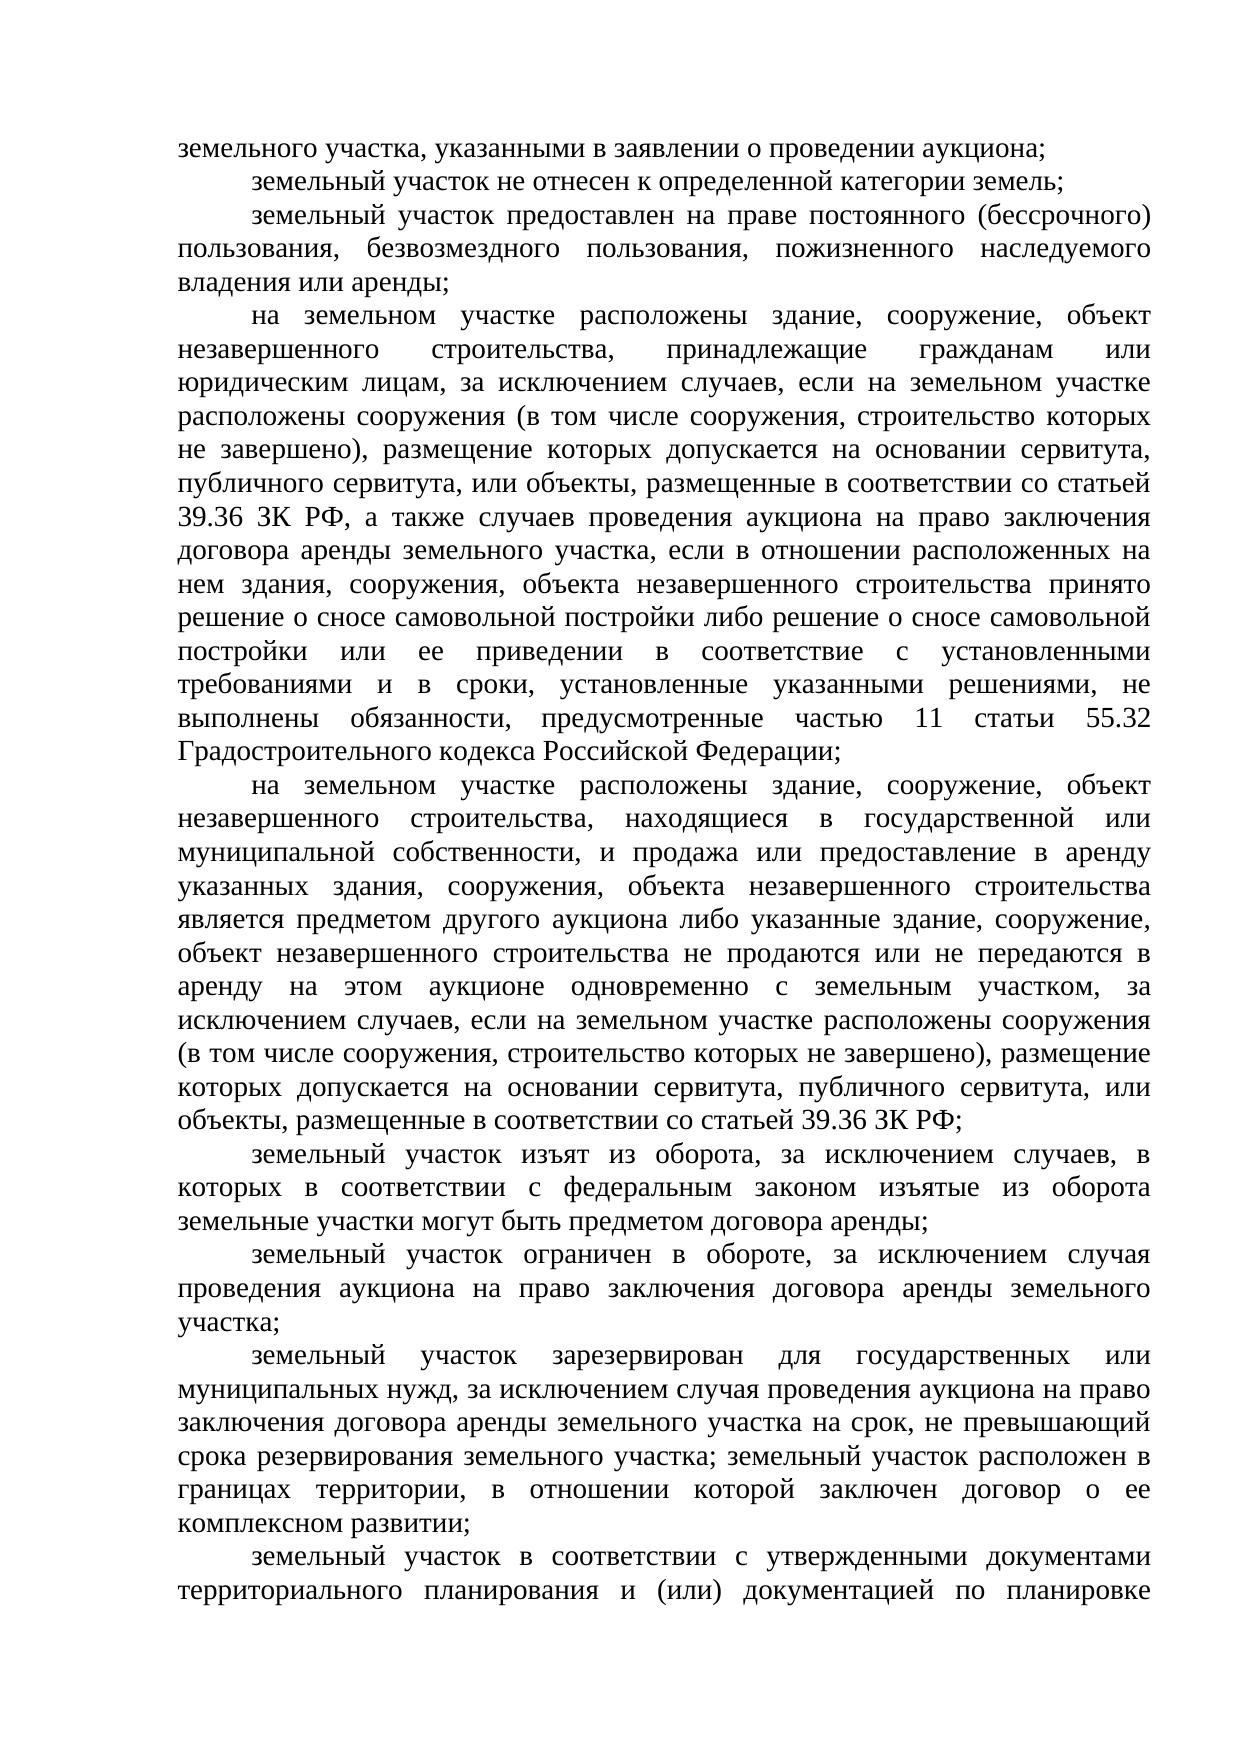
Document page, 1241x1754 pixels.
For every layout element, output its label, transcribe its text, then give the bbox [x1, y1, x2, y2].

text земельный участок ограничен в обороте, за исключением случая проведения аукциона на право заключения договора аренды земельного участка; [177, 1237, 1152, 1337]
text на земельном участке расположены здание, сооружение, объект незавершенного строительства, принадлежащие гражданам или юридическим лицам, за исключением случаев, если на земельном участке расположены сооружения (в том числе сооружения, строительство которых не завершено), размещение которых допускается на основании сервитута, публичного сервитута, или объекты, размещенные в соответствии со статьей 39.36 ЗК РФ, а также случаев проведения аукциона на право заключения договора аренды земельного участка, если в отношении расположенных на нем здания, сооружения, объекта незавершенного строительства принято решение о сносе самовольной постройки либо решение о сносе самовольной постройки или ее приведении в соответствие с установленными требованиями и в сроки, установленные указанными решениями, не выполнены обязанности, предусмотренные частью 11 статьи 55.32 Градостроительного кодекса Российской Федерации; [177, 297, 1152, 767]
text на земельном участке расположены здание, сооружение, объект незавершенного строительства, находящиеся в государственной или муниципальной собственности, и продажа или предоставление в аренду указанных здания, сооружения, объекта незавершенного строительства является предметом другого аукциона либо указанные здание, сооружение, объект незавершенного строительства не продаются или не передаются в аренду на этом аукционе одновременно с земельным участком, за исключением случаев, если на земельном участке расположены сооружения (в том числе сооружения, строительство которых не завершено), размещение которых допускается на основании сервитута, публичного сервитута, или объекты, размещенные в соответствии со статьей 39.36 ЗК РФ; [177, 767, 1152, 1136]
text земельный участок зарезервирован для государственных или муниципальных нужд, за исключением случая проведения аукциона на право заключения договора аренды земельного участка на срок, не превышающий срока резервирования земельного участка; земельный участок расположен в границах территории, в отношении которой заключен договор о ее комплексном развитии; [177, 1337, 1152, 1538]
text земельный участок не отнесен к определенной категории земель; [177, 163, 1152, 197]
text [177, 1538, 1152, 1606]
text земельный участок изъят из оборота, за исключением случаев, в которых в соответствии с федеральным законом изъятые из оборота земельные участки могут быть предметом договора аренды; [177, 1136, 1152, 1237]
text земельный участок предоставлен на праве постоянного (бессрочного) пользования, безвозмездного пользования, пожизненного наследуемого владения или аренды; [177, 197, 1152, 297]
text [177, 130, 1152, 163]
